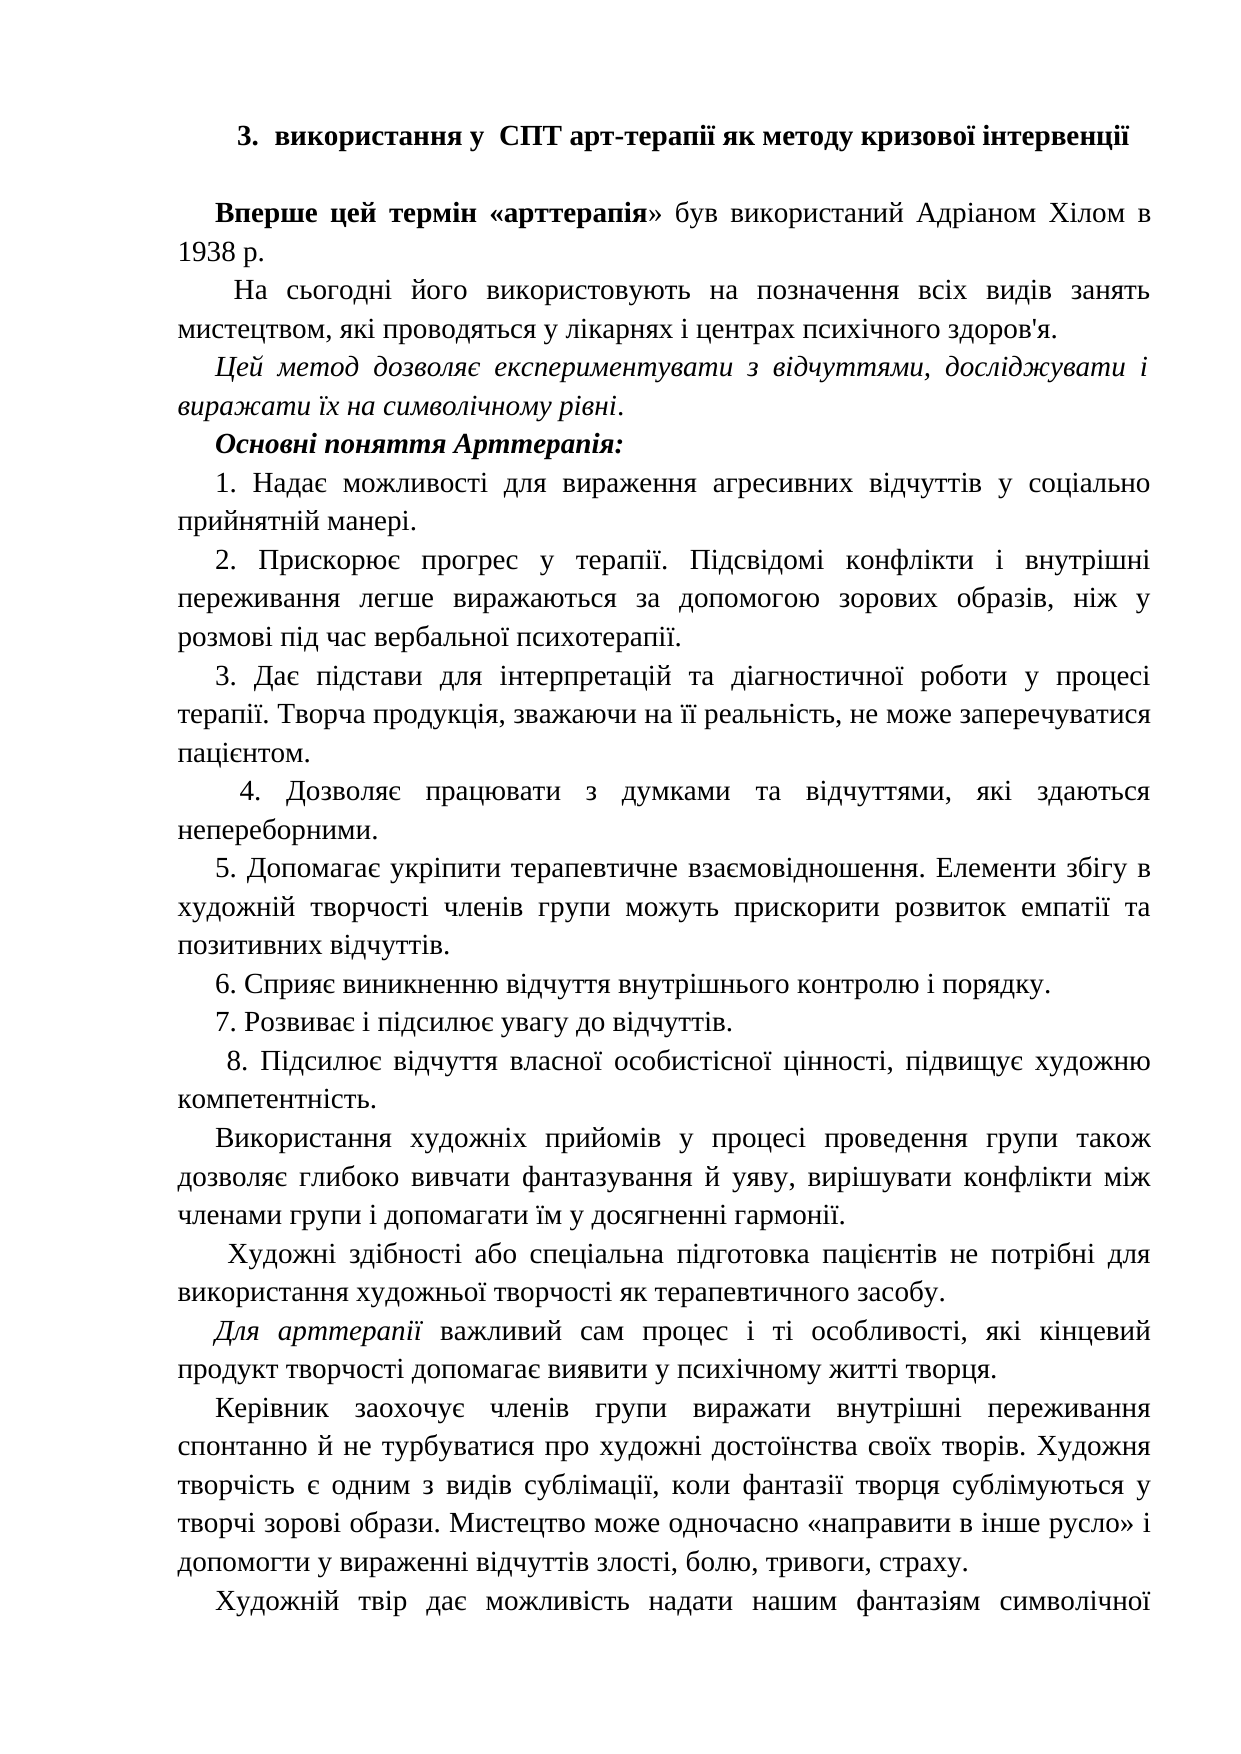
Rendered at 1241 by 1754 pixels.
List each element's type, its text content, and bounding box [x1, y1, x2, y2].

text 2. Прискорює прогрес у терапії. Підсвідомі конфлікти і внутрішні переживання легше виражаються за допомогою зорових образів, ніж у розмові під час вербальної психотерапії. [177, 542, 1152, 653]
text 6. Сприяє виникненню відчуття внутрішнього контролю і порядку. [177, 966, 1152, 999]
list використання у СПТ арт-терапії як методу кризової інтервенції [215, 118, 1152, 152]
text 8. Підсилює відчуття власної особистісної цінності, підвищує художню компетентність. [177, 1043, 1152, 1115]
text 7. Розвиває і підсилює увагу до відчуттів. [177, 1004, 1152, 1038]
text 5. Допомагає укріпити терапевтичне взаємовідношення. Елементи збігу в художній творчості членів групи можуть прискорити розвиток емпатії та позитивних відчуттів. [177, 850, 1152, 961]
text Художні здібності або спеціальна підготовка пацієнтів не потрібні для використання художньої творчості як терапевтичного засобу. [177, 1236, 1152, 1308]
text 3. Дає підстави для інтерпретацій та діагностичної роботи у процесі терапії. Творча продукція, зважаючи на її реальність, не може заперечуватися пацієнтом. [177, 658, 1152, 768]
text 4. Дозволяє працювати з думками та відчуттями, які здаються непереборними. [177, 773, 1152, 845]
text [177, 1583, 1152, 1616]
text Основні поняття Арттерапія: [177, 426, 1152, 460]
text Вперше цей термін «арттерапія» був використаний Адріаном Хілом в 1938 р. [177, 195, 1152, 267]
text Цей метод дозволяє експериментувати з відчуттями, досліджувати і виражати їх на символічному рівні. [177, 349, 1152, 421]
text 1. Надає можливості для вираження агресивних відчуттів у соціально прийнятній манері. [177, 465, 1152, 537]
text Для арттерапії важливий сам процес і ті особливості, які кінцевий продукт творчості допомагає виявити у психічному житті творця. [177, 1313, 1152, 1385]
text Керівник заохочує членів групи виражати внутрішні переживання спонтанно й не турбуватися про художні достоїнства своїх творів. Художня творчість є одним з видів сублімації, коли фантазії творця сублімуються у творчі зорові образи. Мистецтво може одночасно «направити в інше русло» і допомогти у вираженні відчуттів злості, болю, тривоги, страху. [177, 1390, 1152, 1578]
text Використання художніх прийомів у процесі проведення групи також дозволяє глибоко вивчати фантазування й уяву, вирішувати конфлікти між членами групи і допомагати їм у досягненні гармонії. [177, 1120, 1152, 1231]
text На сьогодні його використовують на позначення всіх видів занять мистецтвом, які проводяться у лікарнях і центрах психічного здоров'я. [177, 272, 1152, 344]
